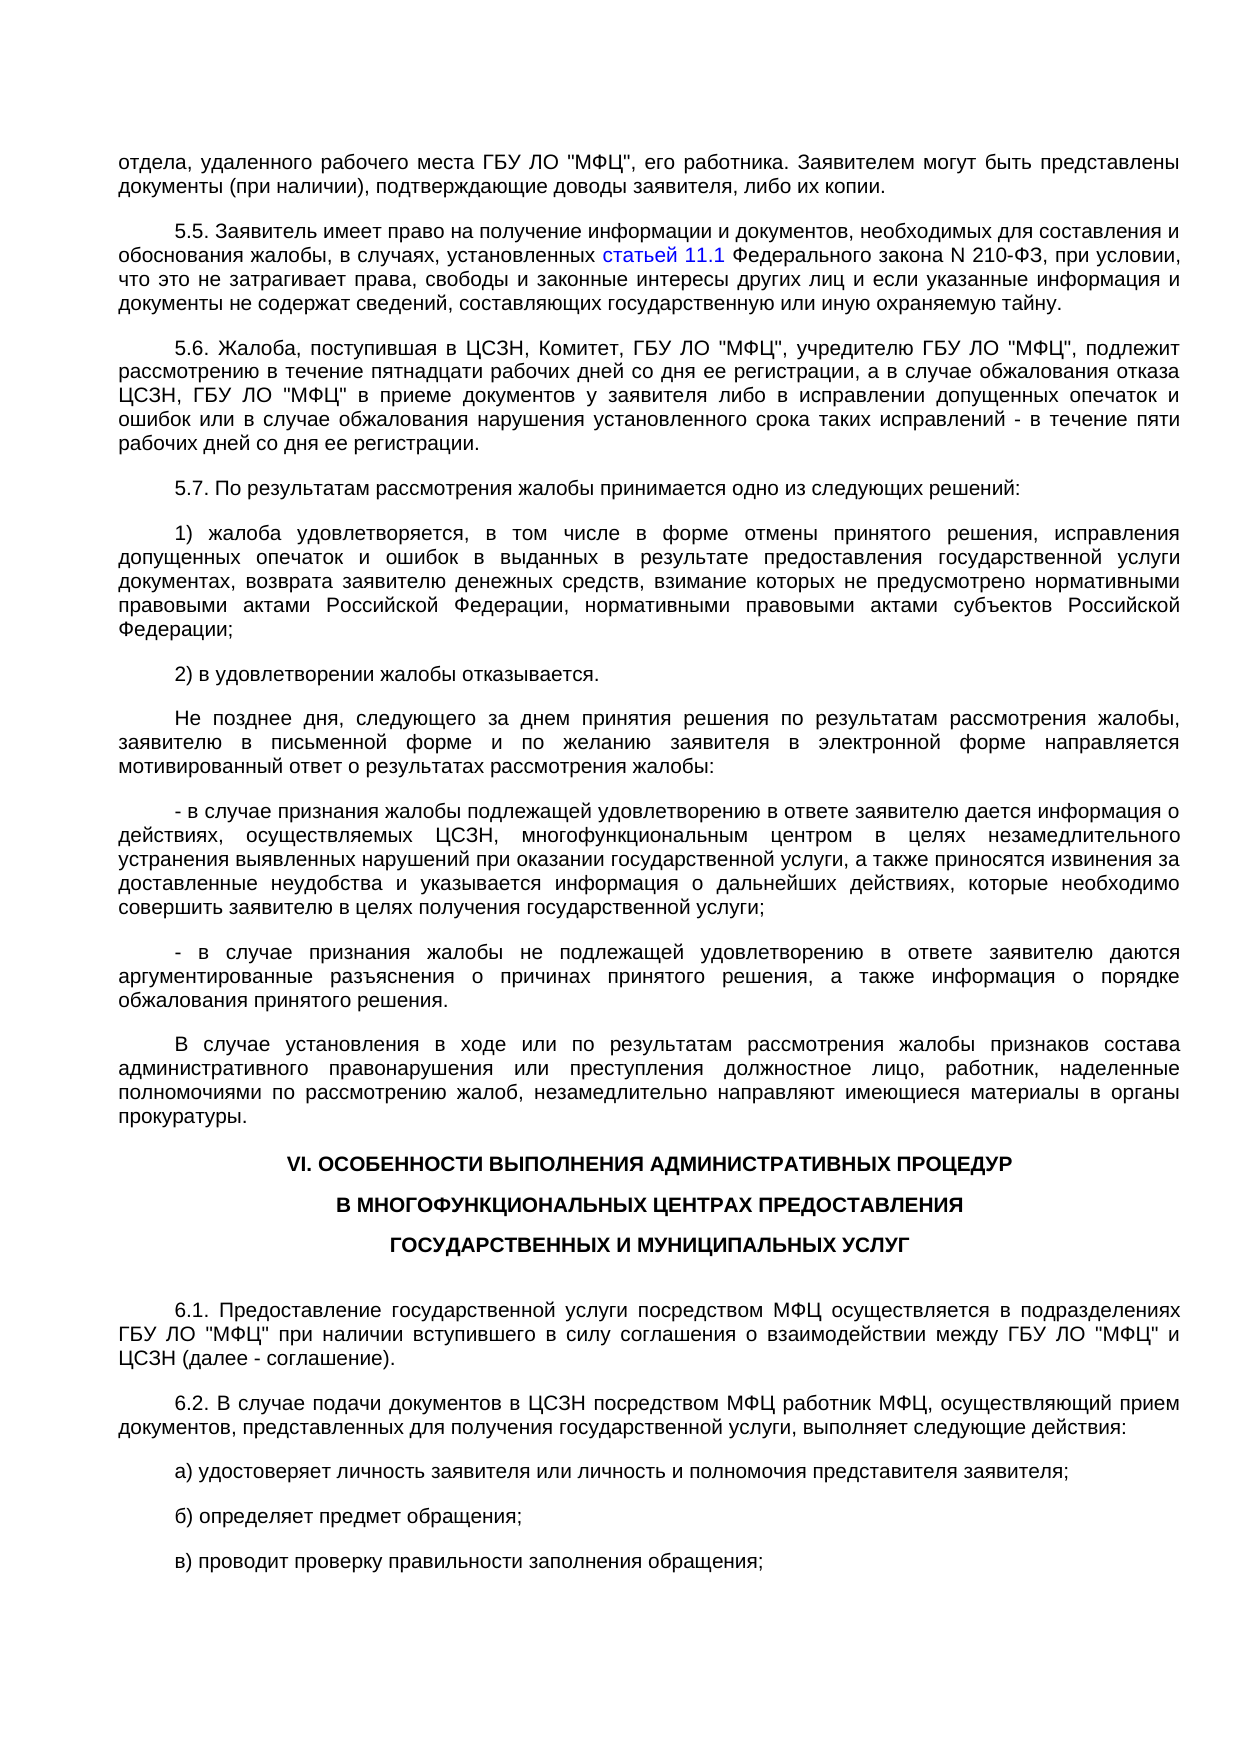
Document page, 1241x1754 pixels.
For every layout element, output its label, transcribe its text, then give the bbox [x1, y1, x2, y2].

text б) определяет предмет обращения; [118, 1504, 1181, 1528]
text В МНОГОФУНКЦИОНАЛЬНЫХ ЦЕНТРАХ ПРЕДОСТАВЛЕНИЯ [118, 1193, 1181, 1217]
text VI. ОСОБЕННОСТИ ВЫПОЛНЕНИЯ АДМИНИСТРАТИВНЫХ ПРОЦЕДУР [118, 1152, 1181, 1176]
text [118, 150, 1181, 198]
text ГОСУДАРСТВЕННЫХ И МУНИЦИПАЛЬНЫХ УСЛУГ [118, 1233, 1181, 1257]
text - в случае признания жалобы не подлежащей удовлетворению в ответе заявителю даются аргументированные разъяснения о причинах принятого решения, а также информация о порядке обжалования принятого решения. [118, 939, 1181, 1011]
text 5.5. Заявитель имеет право на получение информации и документов, необходимых для составления и обоснования жалобы, в случаях, установленных статьей 11.1 Федерального закона N 210-ФЗ, при условии, что это не затрагивает права, свободы и законные интересы других лиц и если указанные информация и документы не содержат сведений, составляющих государственную или иную охраняемую тайну. [118, 219, 1181, 314]
text 6.2. В случае подачи документов в ЦСЗН посредством МФЦ работник МФЦ, осуществляющий прием документов, представленных для получения государственной услуги, выполняет следующие действия: [118, 1391, 1181, 1438]
text в) проводит проверку правильности заполнения обращения; [118, 1549, 1181, 1573]
text - в случае признания жалобы подлежащей удовлетворению в ответе заявителю дается информация о действиях, осуществляемых ЦСЗН, многофункциональным центром в целях незамедлительного устранения выявленных нарушений при оказании государственной услуги, а также приносятся извинения за доставленные неудобства и указывается информация о дальнейших действиях, которые необходимо совершить заявителю в целях получения государственной услуги; [118, 799, 1181, 919]
text 5.7. По результатам рассмотрения жалобы принимается одно из следующих решений: [118, 476, 1181, 500]
text 5.6. Жалоба, поступившая в ЦСЗН, Комитет, ГБУ ЛО "МФЦ", учредителю ГБУ ЛО "МФЦ", подлежит рассмотрению в течение пятнадцати рабочих дней со дня ее регистрации, а в случае обжалования отказа ЦСЗН, ГБУ ЛО "МФЦ" в приеме документов у заявителя либо в исправлении допущенных опечаток и ошибок или в случае обжалования нарушения установленного срока таких исправлений - в течение пяти рабочих дней со дня ее регистрации. [118, 335, 1181, 455]
text 6.1. Предоставление государственной услуги посредством МФЦ осуществляется в подразделениях ГБУ ЛО "МФЦ" при наличии вступившего в силу соглашения о взаимодействии между ГБУ ЛО "МФЦ" и ЦСЗН (далее - соглашение). [118, 1298, 1181, 1370]
text В случае установления в ходе или по результатам рассмотрения жалобы признаков состава административного правонарушения или преступления должностное лицо, работник, наделенные полномочиями по рассмотрению жалоб, незамедлительно направляют имеющиеся материалы в органы прокуратуры. [118, 1032, 1181, 1128]
text Не позднее дня, следующего за днем принятия решения по результатам рассмотрения жалобы, заявителю в письменной форме и по желанию заявителя в электронной форме направляется мотивированный ответ о результатах рассмотрения жалобы: [118, 706, 1181, 778]
text 1) жалоба удовлетворяется, в том числе в форме отмены принятого решения, исправления допущенных опечаток и ошибок в выданных в результате предоставления государственной услуги документах, возврата заявителю денежных средств, взимание которых не предусмотрено нормативными правовыми актами Российской Федерации, нормативными правовыми актами субъектов Российской Федерации; [118, 521, 1181, 641]
text а) удостоверяет личность заявителя или личность и полномочия представителя заявителя; [118, 1459, 1181, 1483]
text 2) в удовлетворении жалобы отказывается. [118, 661, 1181, 685]
